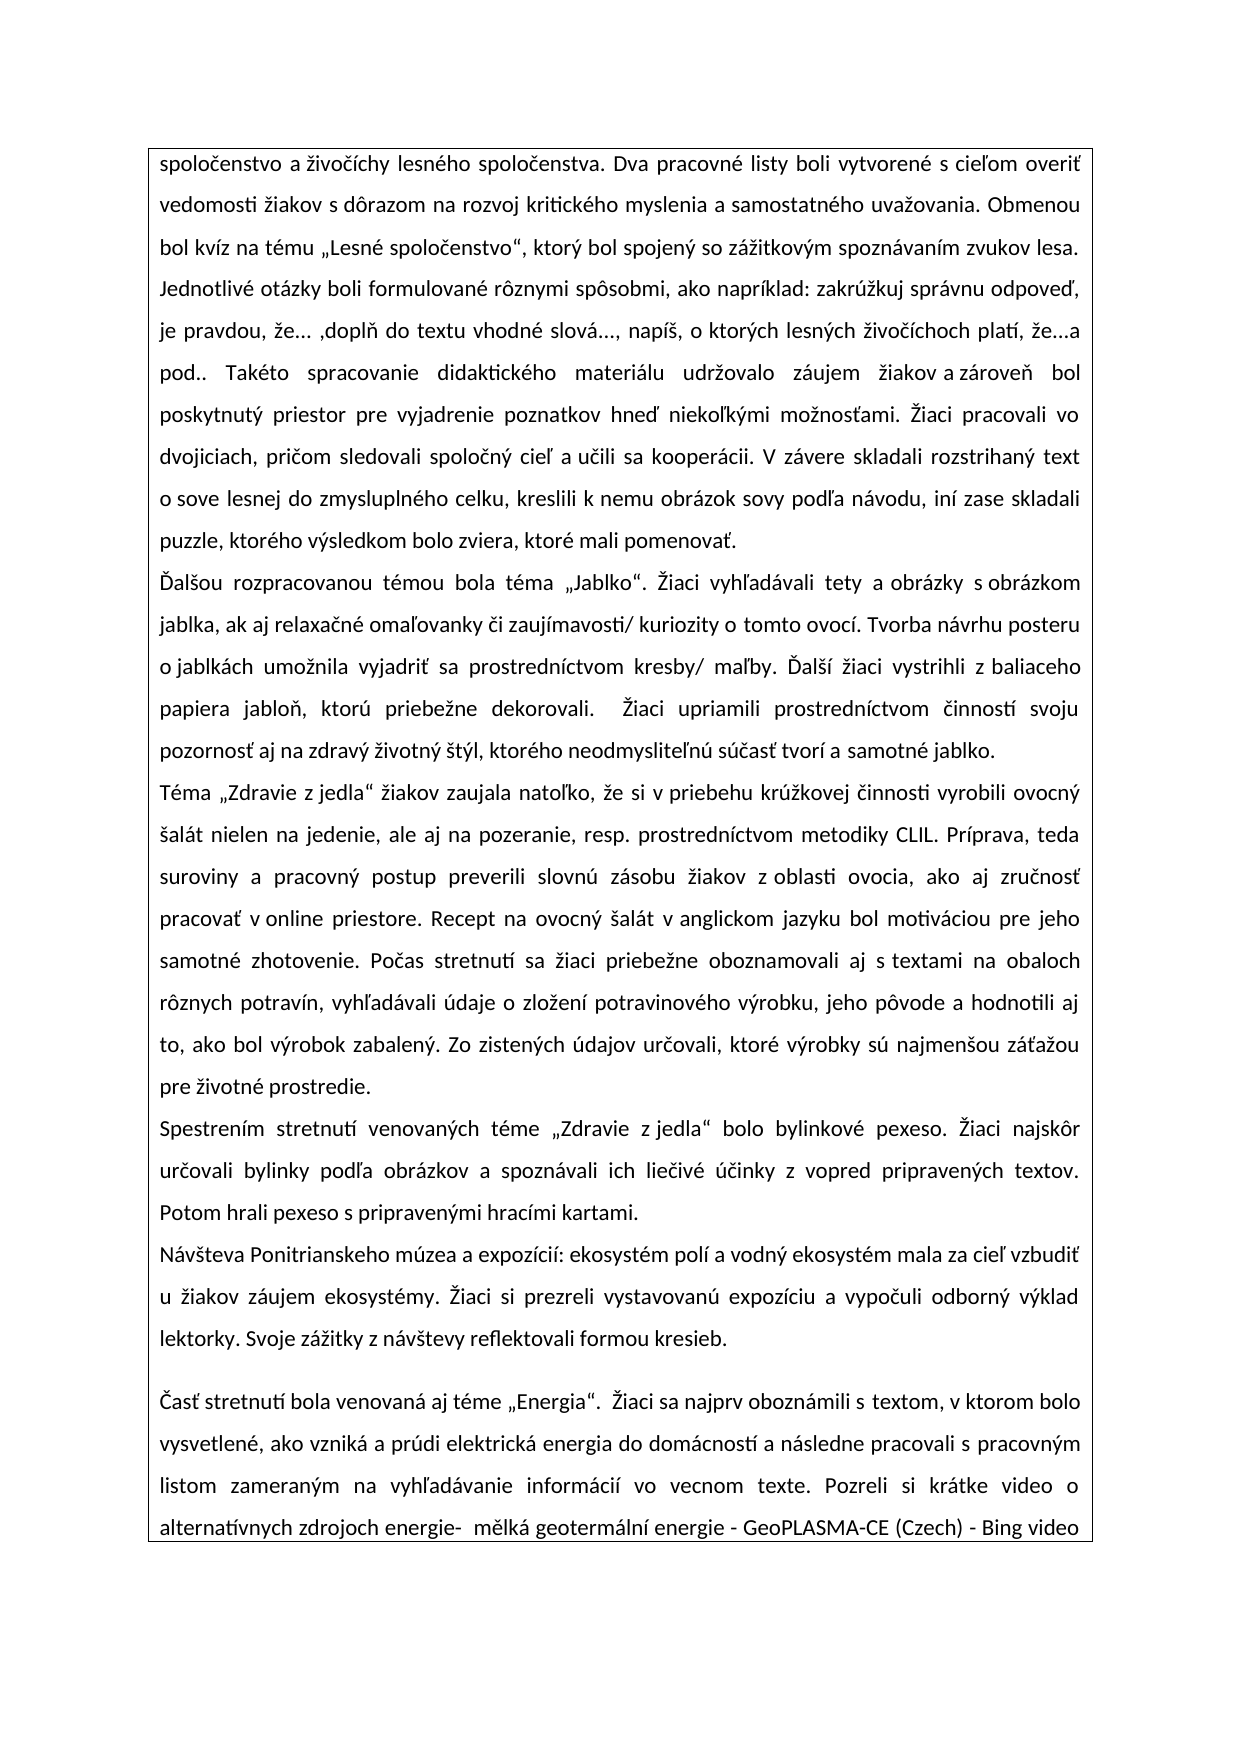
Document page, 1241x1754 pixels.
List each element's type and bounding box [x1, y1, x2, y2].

table_header [149, 149, 1092, 1541]
